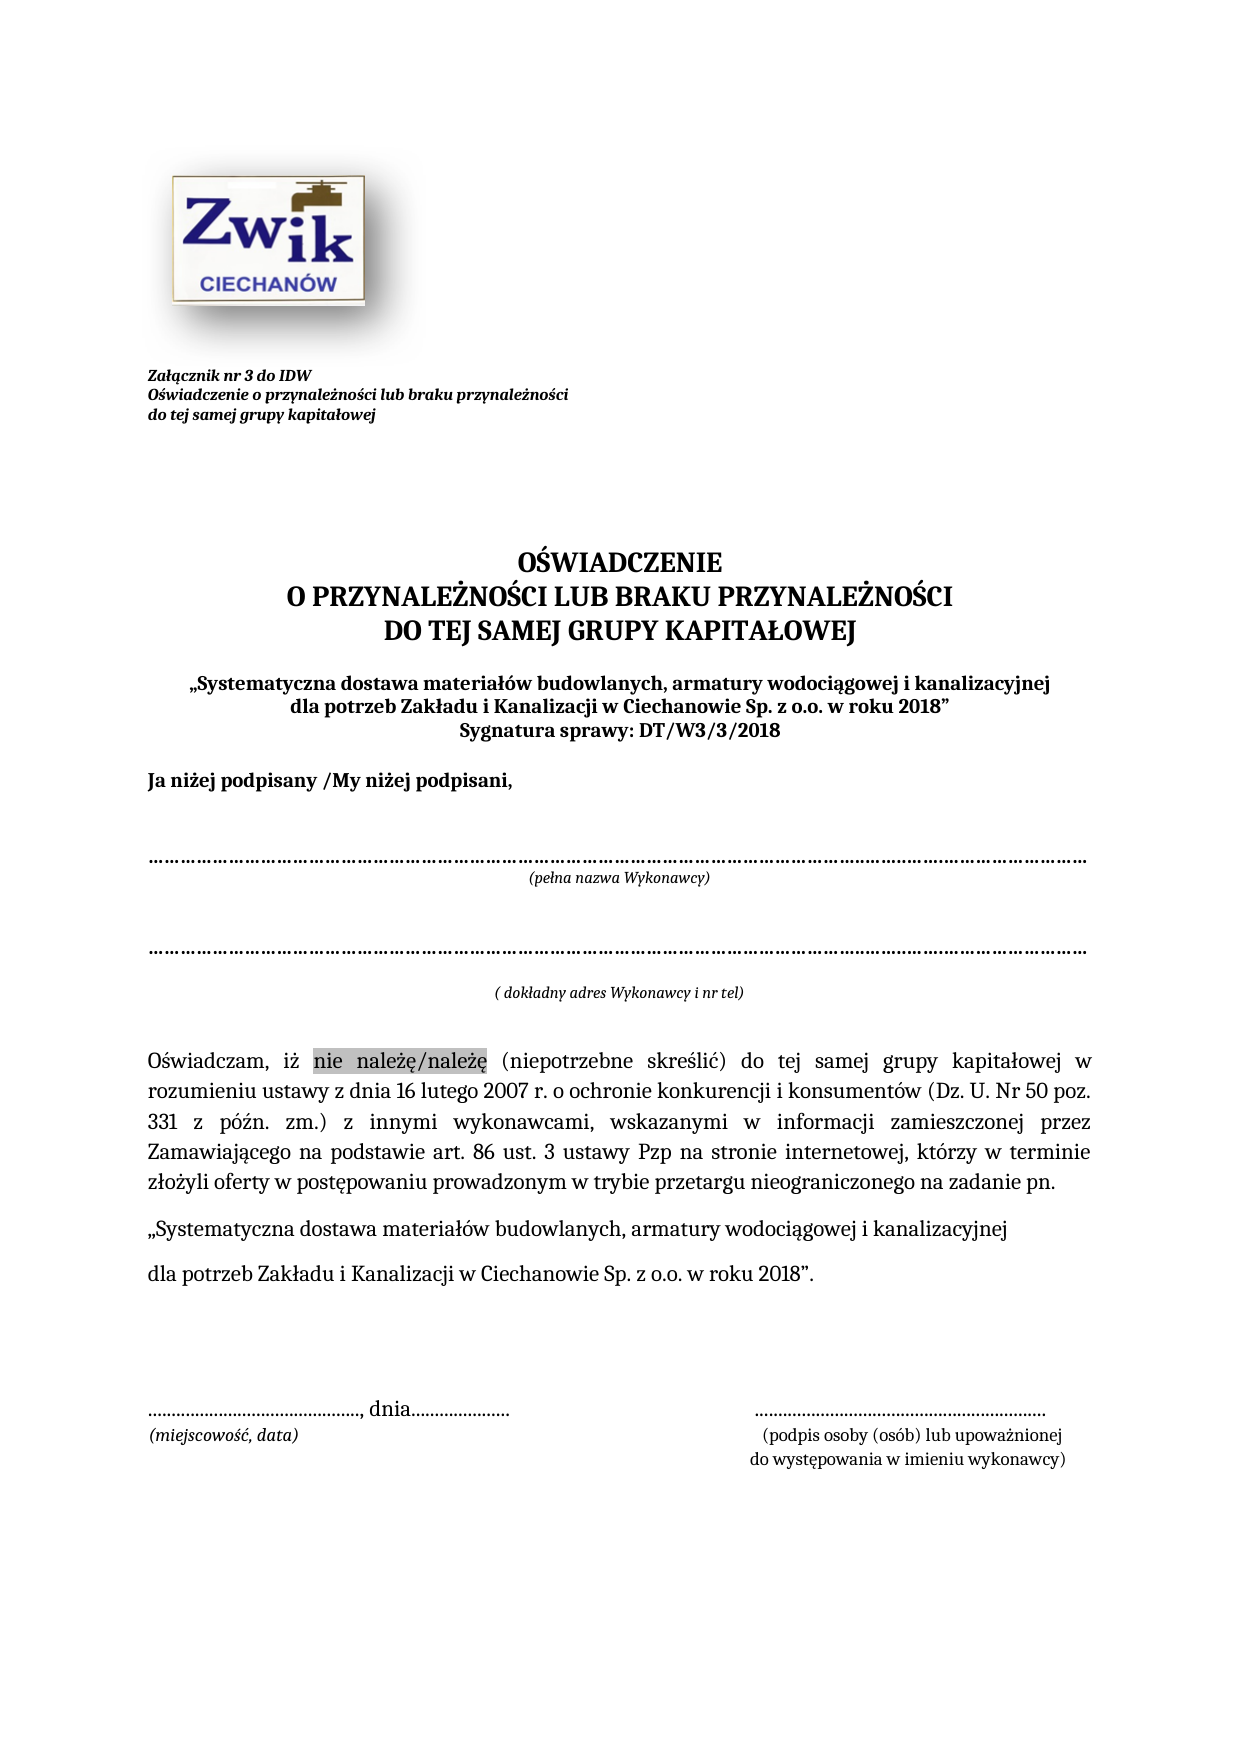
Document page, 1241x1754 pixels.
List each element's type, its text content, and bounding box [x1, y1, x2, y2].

picture [172, 175, 365, 306]
text „Systematyczna dostawa materiałów budowlanych, armatury wodociągowej i kanalizacyjnej [148, 671, 1093, 695]
text do tej samej grupy kapitałowej [148, 406, 1093, 425]
text Oświadczenie o przynależności lub braku przynależności [148, 385, 1093, 404]
text ( dokładny adres Wykonawcy i nr tel) [148, 984, 1093, 1003]
text DO TEJ SAMEJ GRUPY KAPITAŁOWEJ [148, 614, 1093, 647]
text ............................................., dnia..................... .............................................................. [148, 1396, 1093, 1422]
text OŚWIADCZENIE [148, 547, 1093, 580]
text (pełna nazwa Wykonawcy) [148, 869, 1093, 888]
text ……………………………………………………………………………………………………………………..……..…….……………………… [148, 845, 1093, 869]
text dla potrzeb Zakładu i Kanalizacji w Ciechanowie Sp. z o.o. w roku 2018” [148, 695, 1093, 719]
text Załącznik nr 3 do IDW [148, 366, 1093, 385]
text Sygnatura sprawy: DT/W3/3/2018 [148, 719, 1093, 743]
text ……………………………………………………………………………………………………………………..……..…….……………………… [148, 936, 1093, 960]
text do występowania w imieniu wykonawcy) [148, 1448, 1093, 1470]
text (miejscowość, data) (podpis osoby (osób) lub upoważnionej [148, 1424, 1093, 1446]
text O PRZYNALEŻNOŚCI LUB BRAKU PRZYNALEŻNOŚCI [148, 580, 1093, 614]
text Ja niżej podpisany /My niżej podpisani, [148, 769, 1093, 793]
text dla potrzeb Zakładu i Kanalizacji w Ciechanowie Sp. z o.o. w roku 2018”. [148, 1261, 1093, 1287]
text Oświadczam, iż nie należę/należę (niepotrzebne skreślić) do tej samej grupy kapitałowej w rozumieniu ustawy z dnia 16 lutego 2007 r. o ochronie konkurencji i konsumentów (Dz. U. Nr 50 poz. 331 z późn. zm.) z innymi wykonawcami, wskazanymi w informacji zamieszczonej przez Zamawiającego na podstawie art. 86 ust. 3 ustawy Pzp na stronie internetowej, którzy w terminie złożyli oferty w postępowaniu prowadzonym w trybie przetargu nieograniczonego na zadanie pn. [148, 1048, 1093, 1195]
text „Systematyczna dostawa materiałów budowlanych, armatury wodociągowej i kanalizacyjnej [148, 1216, 1093, 1242]
